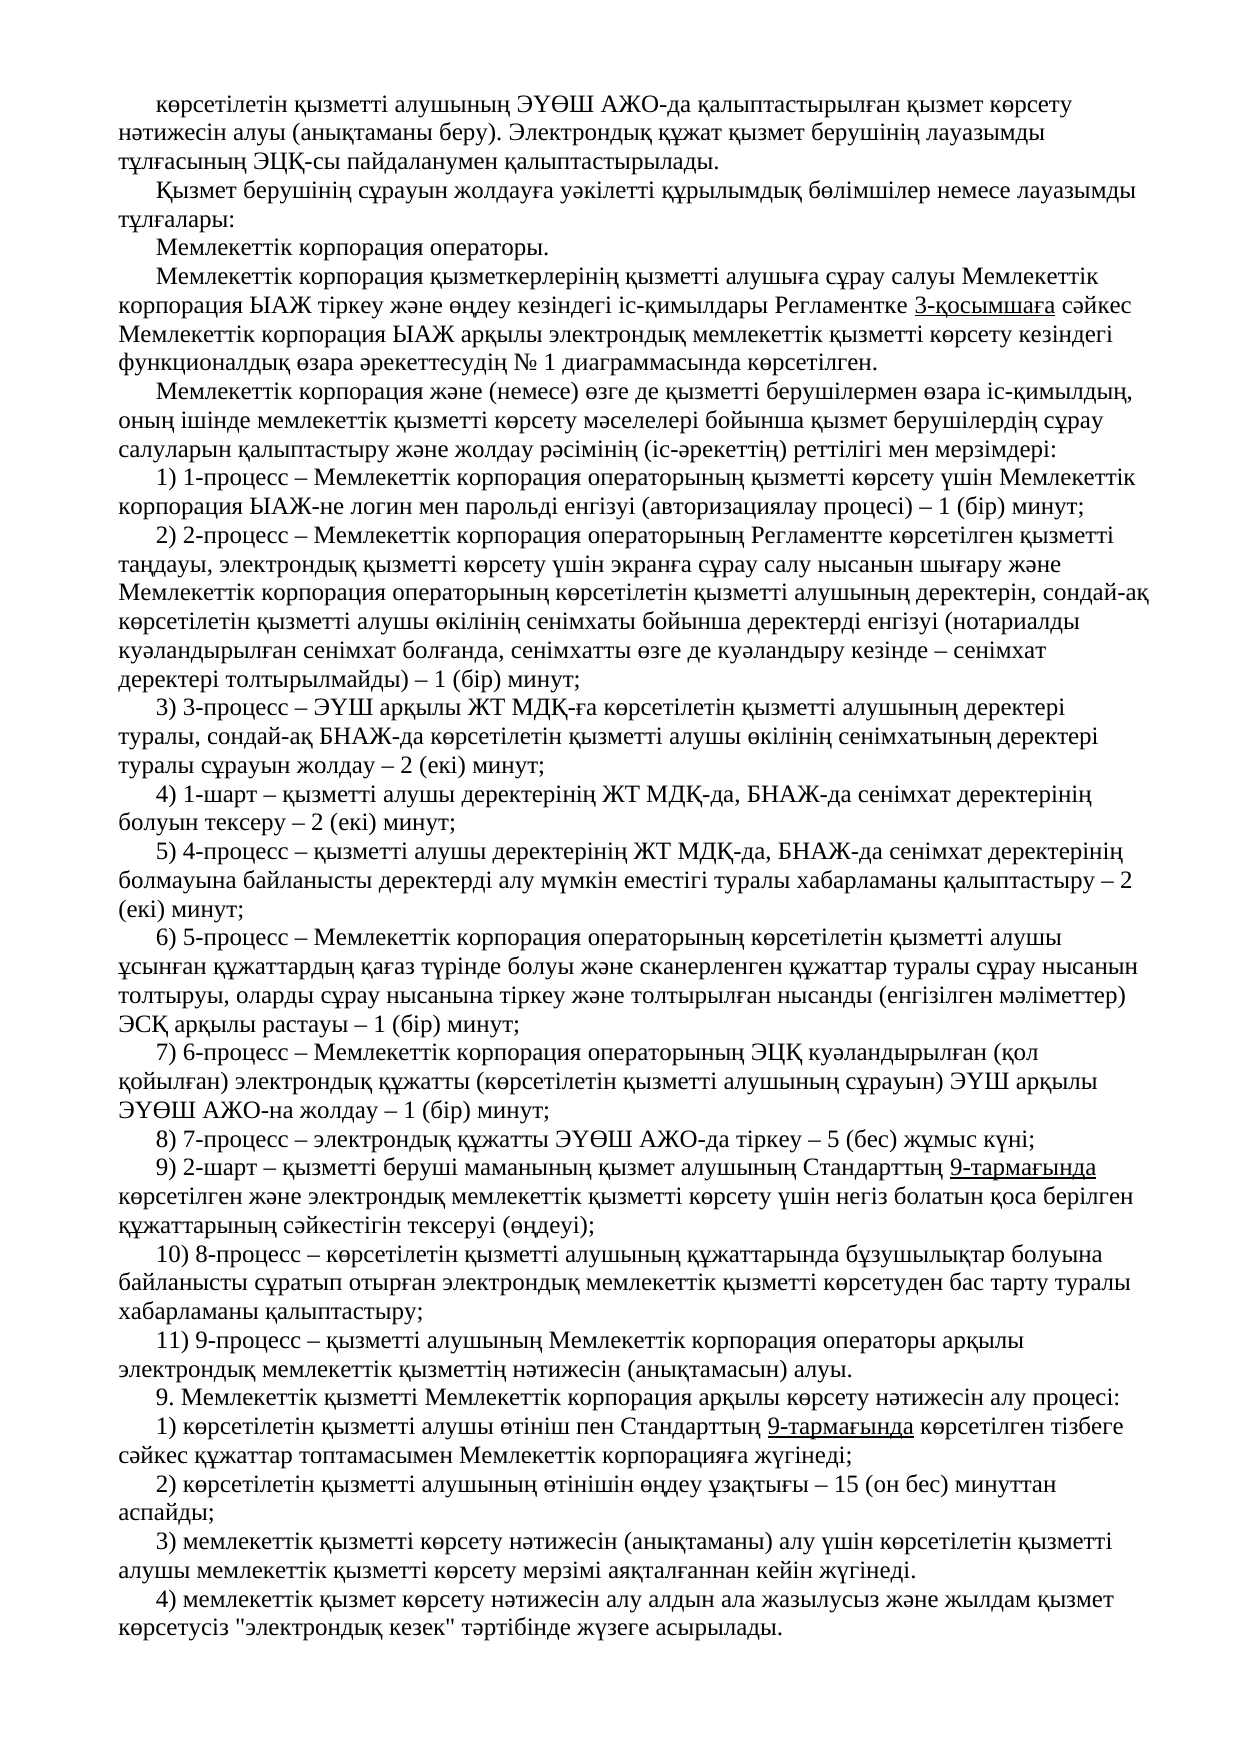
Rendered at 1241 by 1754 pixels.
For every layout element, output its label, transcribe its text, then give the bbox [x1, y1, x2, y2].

text көрсетілетін қызметті алушының ЭҮӨШ АЖО-да қалыптастырылған қызмет көрсету нәтижесін алуы (анықтаманы беру). Электрондық құжат қызмет берушінің лауазымды тұлғасының ЭЦҚ-сы пайдаланумен қалыптастырылады. [118, 89, 1152, 175]
text 3) 3-процесс – ЭҮШ арқылы ЖТ МДҚ-ға көрсетілетін қызметті алушының деректері туралы, сондай-ақ БНАЖ-да көрсетілетін қызметті алушы өкілінің сенімхатының деректері туралы сұрауын жолдау – 2 (екі) минут; [118, 692, 1152, 779]
text Қызмет берушінің сұрауын жолдауға уәкілетті құрылымдық бөлімшілер немесе лауазымды тұлғалары: [118, 175, 1152, 232]
text 4) 1-шарт – қызметті алушы деректерінің ЖТ МДҚ-да, БНАЖ-да сенімхат деректерінің болуын тексеру – 2 (екі) минут; [118, 779, 1152, 836]
text 9. Мемлекеттік қызметті Мемлекеттік корпорация арқылы көрсету нәтижесін алу процесі: [118, 1382, 1152, 1411]
text Мемлекеттік корпорация және (немесе) өзге де қызметті берушiлермен өзара iс-қимылдың, оның iшiнде мемлекеттiк қызметті көрсету мәселелерi бойынша қызмет берушiлердiң сұрау салуларын қалыптастыру және жолдау рәсiмiнің (іс-әрекеттің) реттiлiгi мен мерзiмдерi: [118, 376, 1152, 462]
text 1) көрсетілетін қызметті алушы өтініш пен Стандарттың 9-тармағында көрсетілген тізбеге сәйкес құжаттар топтамасымен Мемлекеттік корпорацияға жүгінеді; [118, 1411, 1152, 1469]
text 2) көрсетілетін қызметті алушының өтінішін өңдеу ұзақтығы – 15 (он бес) минуттан аспайды; [118, 1469, 1152, 1526]
text 3) мемлекеттік қызметті көрсету нәтижесін (анықтаманы) алу үшін көрсетілетін қызметті алушы мемлекеттік қызметті көрсету мерзімі аяқталғаннан кейін жүгінеді. [118, 1526, 1152, 1584]
text 11) 9-процесс – қызметті алушының Мемлекеттік корпорация операторы арқылы электрондық мемлекеттік қызметтің нәтижесін (анықтамасын) алуы. [118, 1325, 1152, 1382]
text Мемлекеттік корпорация операторы. [118, 232, 1152, 261]
text 5) 4-процесс – қызметті алушы деректерінің ЖТ МДҚ-да, БНАЖ-да сенімхат деректерінің болмауына байланысты деректерді алу мүмкін еместігі туралы хабарламаны қалыптастыру – 2 (екі) минут; [118, 836, 1152, 922]
text 4) мемлекеттік қызмет көрсету нәтижесін алу алдын ала жазылусыз және жылдам қызмет көрсетусіз "электрондық кезек" тәртібінде жүзеге асырылады. [118, 1584, 1152, 1641]
text 8) 7-процесс – электрондық құжатты ЭҮӨШ АЖО-да тіркеу – 5 (бес) жұмыс күні; [118, 1124, 1152, 1152]
text Мемлекеттік корпорация қызметкерлерінің қызметті алушыға сұрау салуы Мемлекеттік корпорация ЫАЖ тiркеу және өңдеу кезiндегi iс-қимылдары Регламентке 3-қосымшаға сәйкес Мемлекеттік корпорация ЫАЖ арқылы электрондық мемлекеттік қызметті көрсету кезіндегі функционалдық өзара әрекеттесудің № 1 диаграммасында көрсетілген. [118, 261, 1152, 376]
text 9) 2-шарт – қызметті беруші маманының қызмет алушының Стандарттың 9-тармағында көрсетілген және электрондық мемлекеттік қызметті көрсету үшін негіз болатын қоса берілген құжаттарының сәйкестігін тексеруі (өңдеуі); [118, 1152, 1152, 1239]
text 1) 1-процесс – Мемлекеттік корпорация операторының қызметті көрсету үшін Мемлекеттік корпорация ЫАЖ-не логин мен парольді енгізуі (авторизациялау процесі) – 1 (бір) минут; [118, 462, 1152, 520]
text 6) 5-процесс – Мемлекеттік корпорация операторының көрсетілетін қызметті алушы ұсынған құжаттардың қағаз түрінде болуы және сканерленген құжаттар туралы сұрау нысанын толтыруы, оларды сұрау нысанына тіркеу және толтырылған нысанды (енгізілген мәліметтер) ЭСҚ арқылы растауы – 1 (бір) минут; [118, 922, 1152, 1037]
text 7) 6-процесс – Мемлекеттік корпорация операторының ЭЦҚ куәландырылған (қол қойылған) электрондық құжатты (көрсетілетін қызметті алушының сұрауын) ЭҮШ арқылы ЭҮӨШ АЖО-на жолдау – 1 (бір) минут; [118, 1037, 1152, 1124]
text 2) 2-процесс – Мемлекеттік корпорация операторының Регламентте көрсетілген қызметті таңдауы, электрондық қызметті көрсету үшін экранға сұрау салу нысанын шығару және Мемлекеттік корпорация операторының көрсетілетін қызметті алушының деректерін, сондай-ақ көрсетілетін қызметті алушы өкілінің сенімхаты бойынша деректерді енгізуі (нотариалды куәландырылған сенімхат болғанда, сенімхатты өзге де куәландыру кезінде – сенімхат деректері толтырылмайды) – 1 (бір) минут; [118, 520, 1152, 692]
text 10) 8-процесс – көрсетілетін қызметті алушының құжаттарында бұзушылықтар болуына байланысты сұратып отырған электрондық мемлекеттік қызметті көрсетуден бас тарту туралы хабарламаны қалыптастыру; [118, 1239, 1152, 1325]
